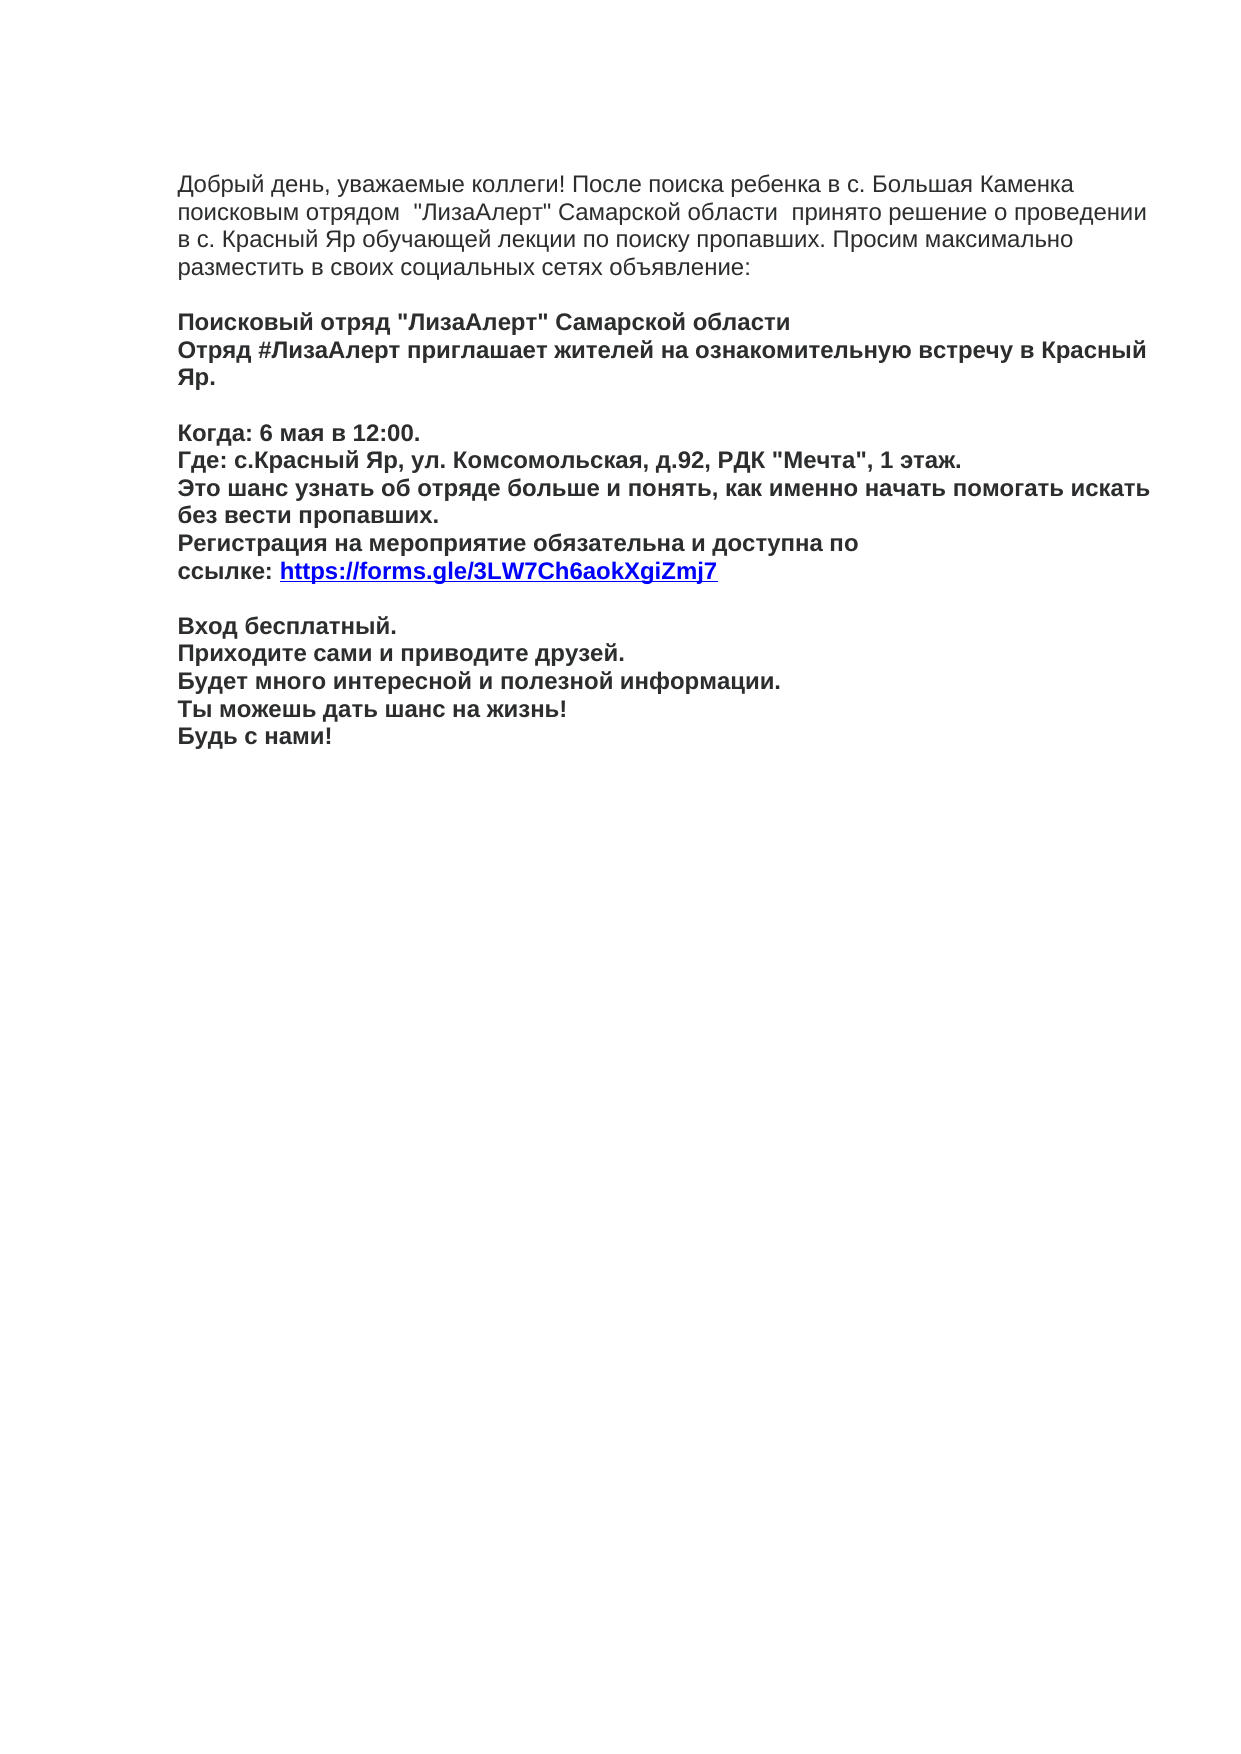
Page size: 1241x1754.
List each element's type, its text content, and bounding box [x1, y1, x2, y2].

text Будет много интересной и полезной информации. [177, 667, 1152, 694]
text Ты можешь дать шанс на жизнь! [177, 694, 1152, 722]
text Это шанс узнать об отряде больше и понять, как именно начать помогать искать без вести пропавших. [177, 474, 1152, 529]
text Добрый день, уважаемые коллеги! После поиска ребенка в с. Большая Каменка поисковым отрядом "ЛизаАлерт" Самарской области принято решение о проведении в с. Красный Яр обучающей лекции по поиску пропавших. Просим максимально разместить в своих социальных сетях объявление: [177, 170, 1152, 281]
text Отряд #ЛизаАлерт приглашает жителей на ознакомительную встречу в Красный Яр. [177, 336, 1152, 391]
text Регистрация на мероприятие обязательна и доступна по ссылке: https://forms.gle/3LW7Ch6aokXgiZmj7 [177, 529, 1152, 584]
text Вход бесплатный. [177, 612, 1152, 639]
text Будь с нами! [177, 722, 1152, 750]
text Поисковый отряд "ЛизаАлерт" Самарской области [177, 308, 1152, 336]
text Где: с.Красный Яр, ул. Комсомольская, д.92, РДК "Мечта", 1 этаж. [177, 446, 1152, 474]
text Приходите сами и приводите друзей. [177, 639, 1152, 667]
text Когда: 6 мая в 12:00. [177, 418, 1152, 446]
